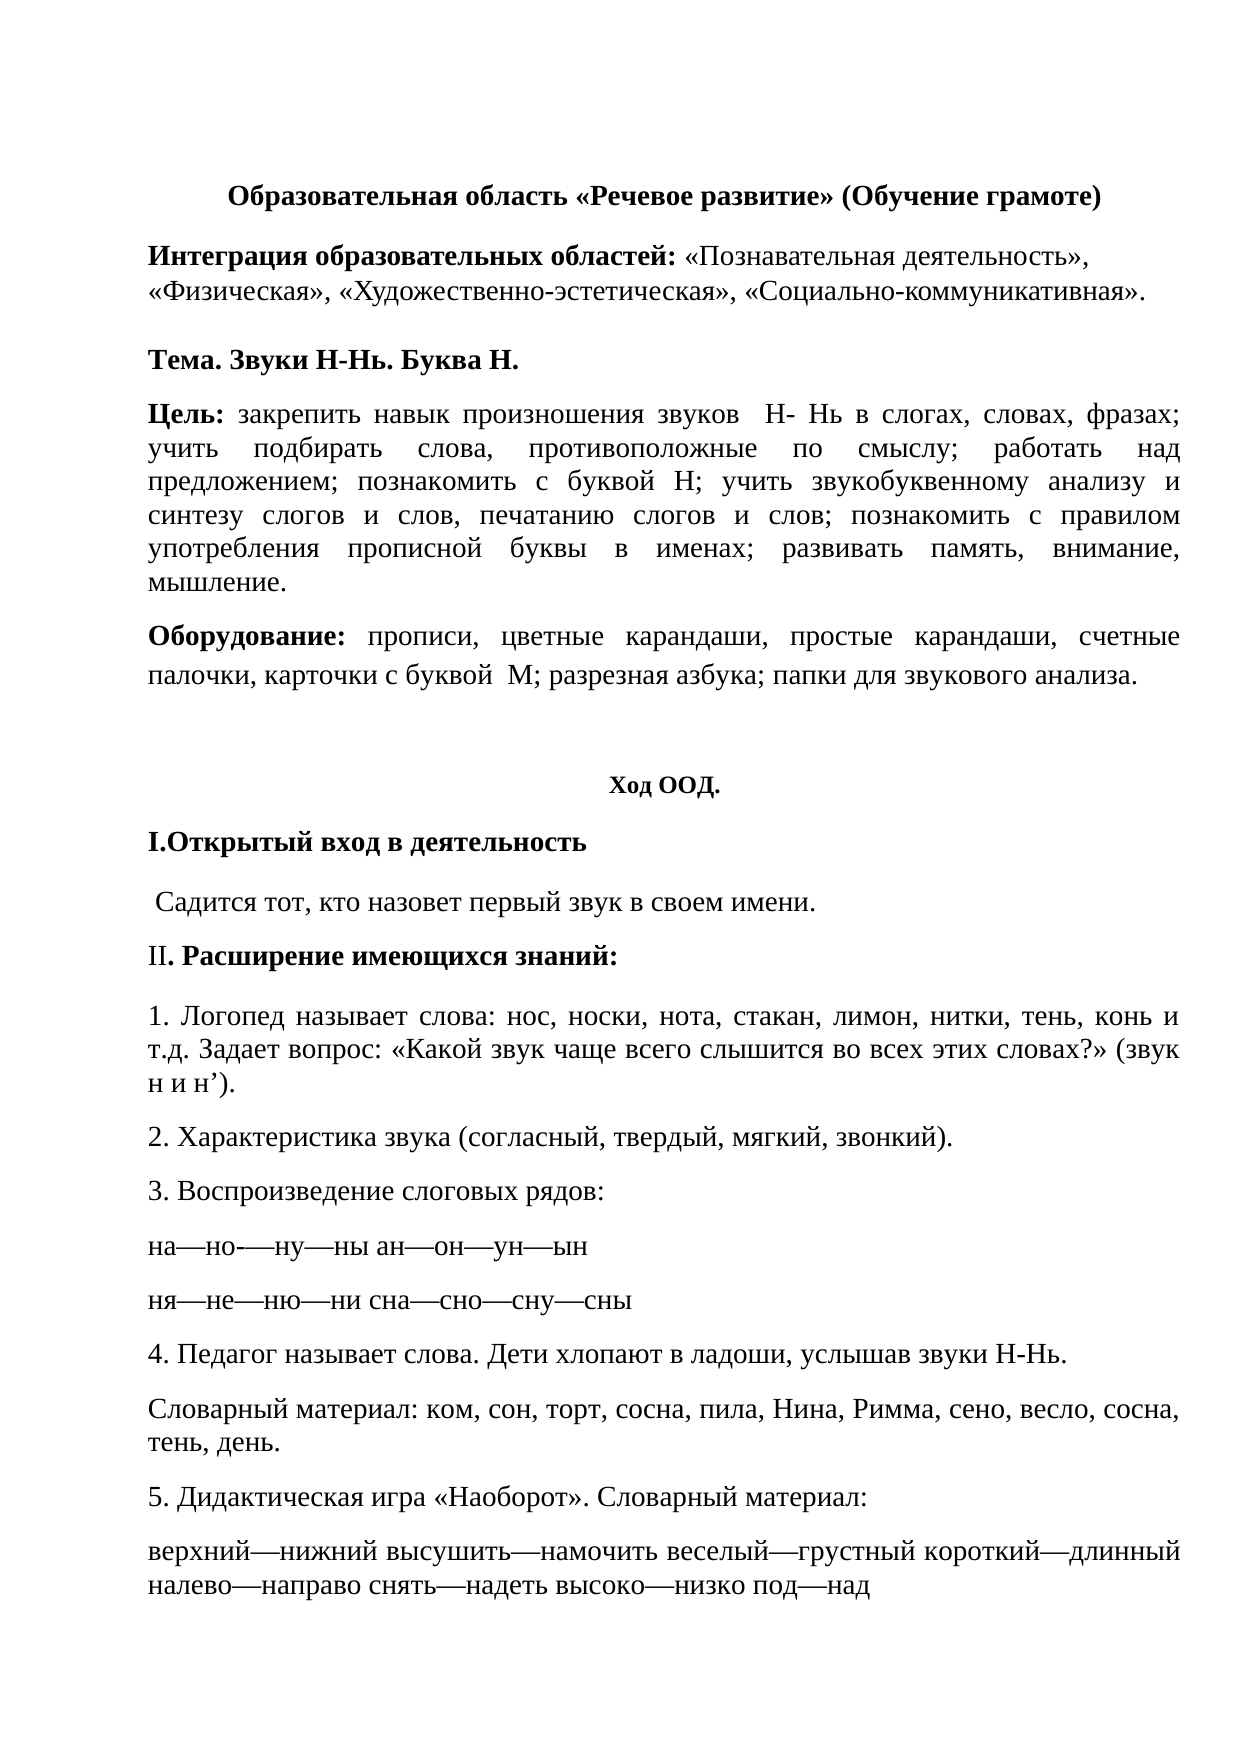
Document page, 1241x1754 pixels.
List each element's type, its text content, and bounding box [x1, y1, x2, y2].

text Тема. Звуки Н-Нь. Буква Н. [148, 342, 1181, 375]
text I.Открытый вход в деятельность [148, 824, 1181, 858]
text ня—не—ню—ни сна—сно—сну—сны [148, 1282, 1181, 1316]
text верхний—нижний высушить—намочить веселый—грустный короткий—длинный налево—направо снять—надеть высоко—низко под—над [148, 1533, 1181, 1600]
text II. Расширение имеющихся знаний: [148, 938, 1181, 972]
text 2. Характеристика звука (согласный, твердый, мягкий, звонкий). [148, 1119, 1181, 1153]
text Ход ООД. [148, 771, 1181, 799]
text на—но-—ну—ны ан—он—ун—ын [148, 1228, 1181, 1261]
text Оборудование: прописи, цветные карандаши, простые карандаши, счетные палочки, карточки с буквой М; разрезная азбука; папки для звукового анализа. [148, 618, 1181, 690]
text Интеграция образовательных областей: «Познавательная деятельность», «Физическая», «Художественно-эстетическая», «Социально-коммуникативная». [148, 237, 1181, 307]
text 4. Педагог называет слова. Дети хлопают в ладоши, услышав звуки Н-Нь. [148, 1337, 1181, 1370]
text Словарный материал: ком, сон, торт, сосна, пила, Нина, Римма, сено, весло, сосна, тень, день. [148, 1391, 1181, 1458]
text 3. Воспроизведение слоговых рядов: [148, 1173, 1181, 1207]
text 1. Логопед называет слова: нос, носки, нота, стакан, лимон, нитки, тень, конь и т.д. Задает вопрос: «Какой звук чаще всего слышится во всех этих словах?» (звук н и н’). [148, 998, 1181, 1098]
text 5. Дидактическая игра «Наоборот». Словарный материал: [148, 1479, 1181, 1512]
text Образовательная область «Речевое развитие» (Обучение грамоте) [148, 178, 1181, 211]
text Садится тот, кто назовет первый звук в своем имени. [148, 884, 1181, 917]
text Цель: закрепить навык произношения звуков Н- Нь в слогах, словах, фразах; учить подбирать слова, противоположные по смыслу; работать над предложением; познакомить с буквой Н; учить звукобуквенному анализу и синтезу слогов и слов, печатанию слогов и слов; познакомить с правилом употребления прописной буквы в именах; развивать память, внимание, мышление. [148, 396, 1181, 597]
